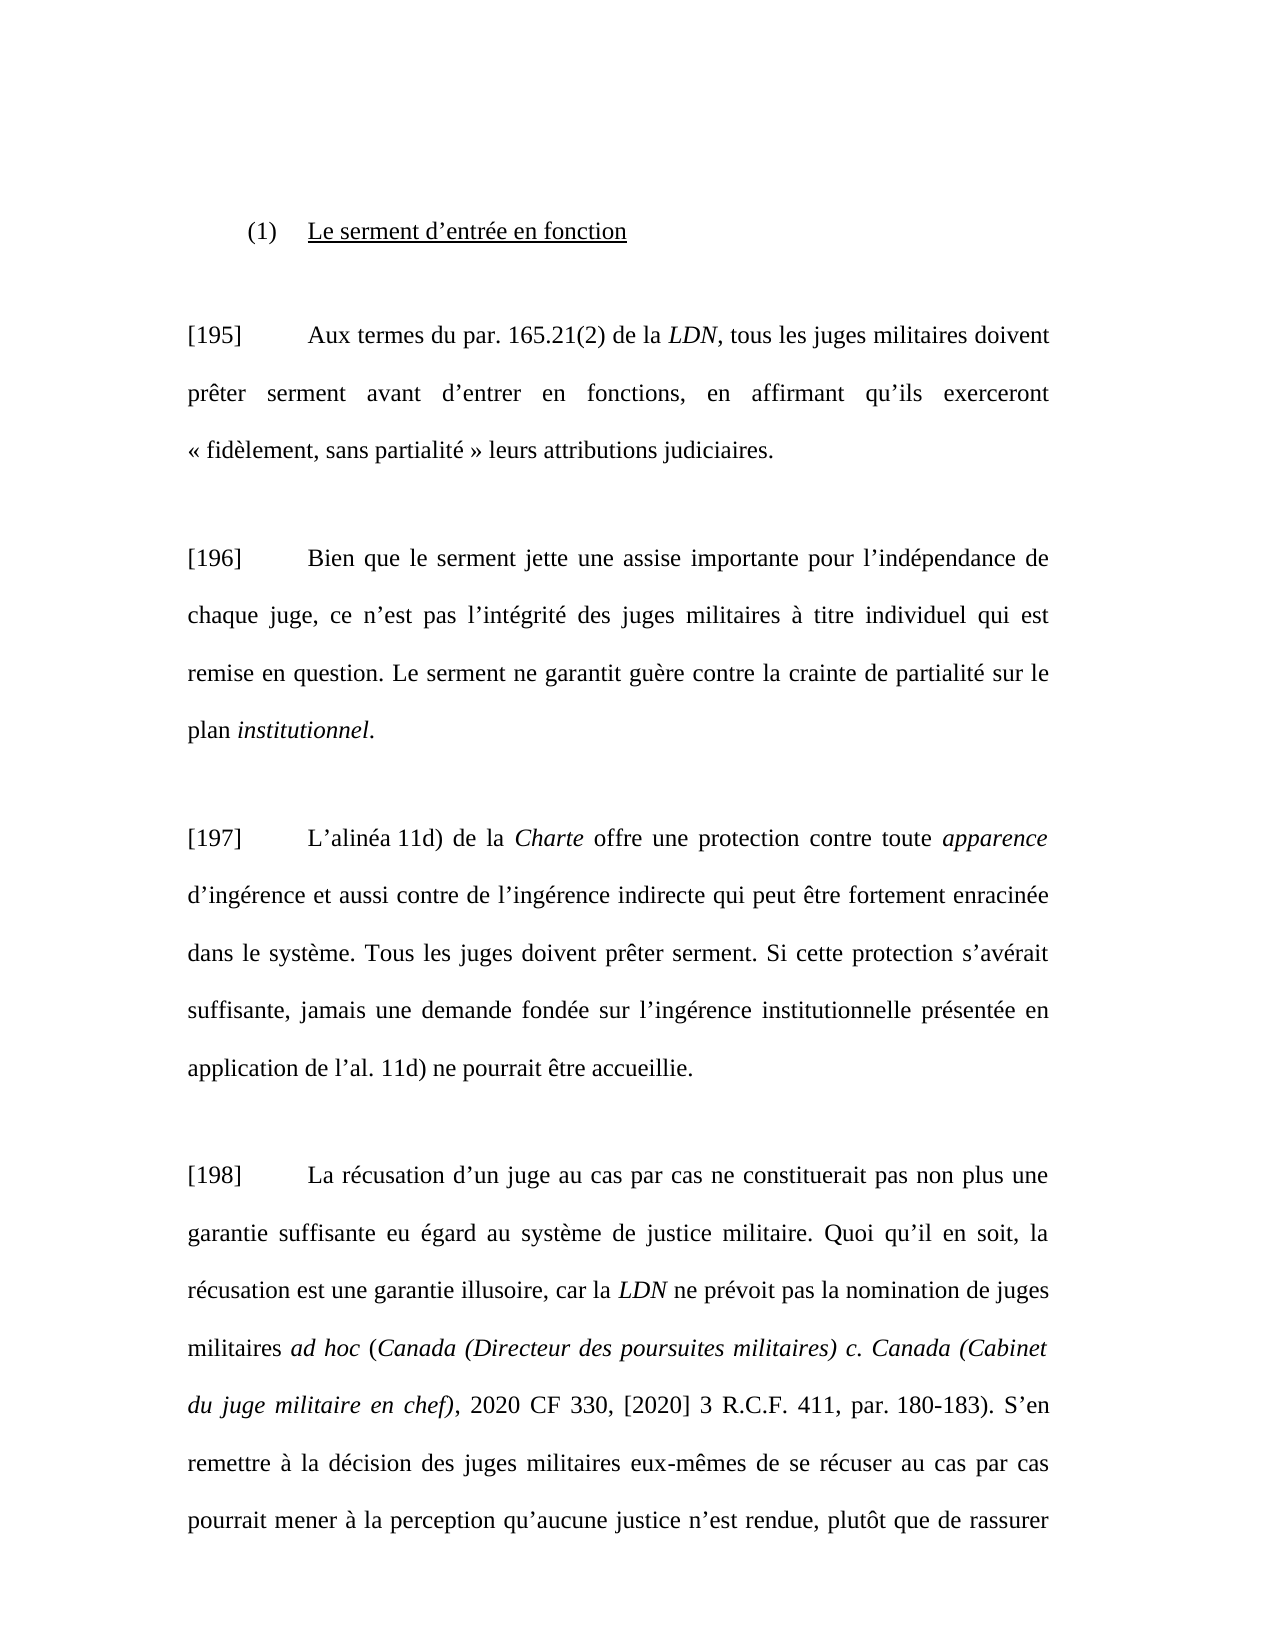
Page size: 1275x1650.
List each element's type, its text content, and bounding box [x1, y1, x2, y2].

text Aux termes du par. 165.21(2) de la LDN, tous les juges militaires doivent prêter serment avant d’entrer en fonctions, en affirmant qu’ils exerceront « fidèlement, sans partialité » leurs attributions judiciaires. [187, 320, 1050, 464]
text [187, 1160, 1050, 1534]
text Bien que le serment jette une assise importante pour l’indépendance de chaque juge, ce n’est pas l’intégrité des juges militaires à titre individuel qui est remise en question. Le serment ne garantit guère contre la crainte de partialité sur le plan institutionnel. [187, 543, 1050, 744]
title Le serment d’entrée en fonction [247, 216, 1050, 245]
text L’alinéa 11d) de la Charte offre une protection contre toute apparence d’ingérence et aussi contre de l’ingérence indirecte qui peut être fortement enracinée dans le système. Tous les juges doivent prêter serment. Si cette protection s’avérait suffisante, jamais une demande fondée sur l’ingérence institutionnelle présentée en application de l’al. 11d) ne pourrait être accueillie. [187, 823, 1050, 1081]
